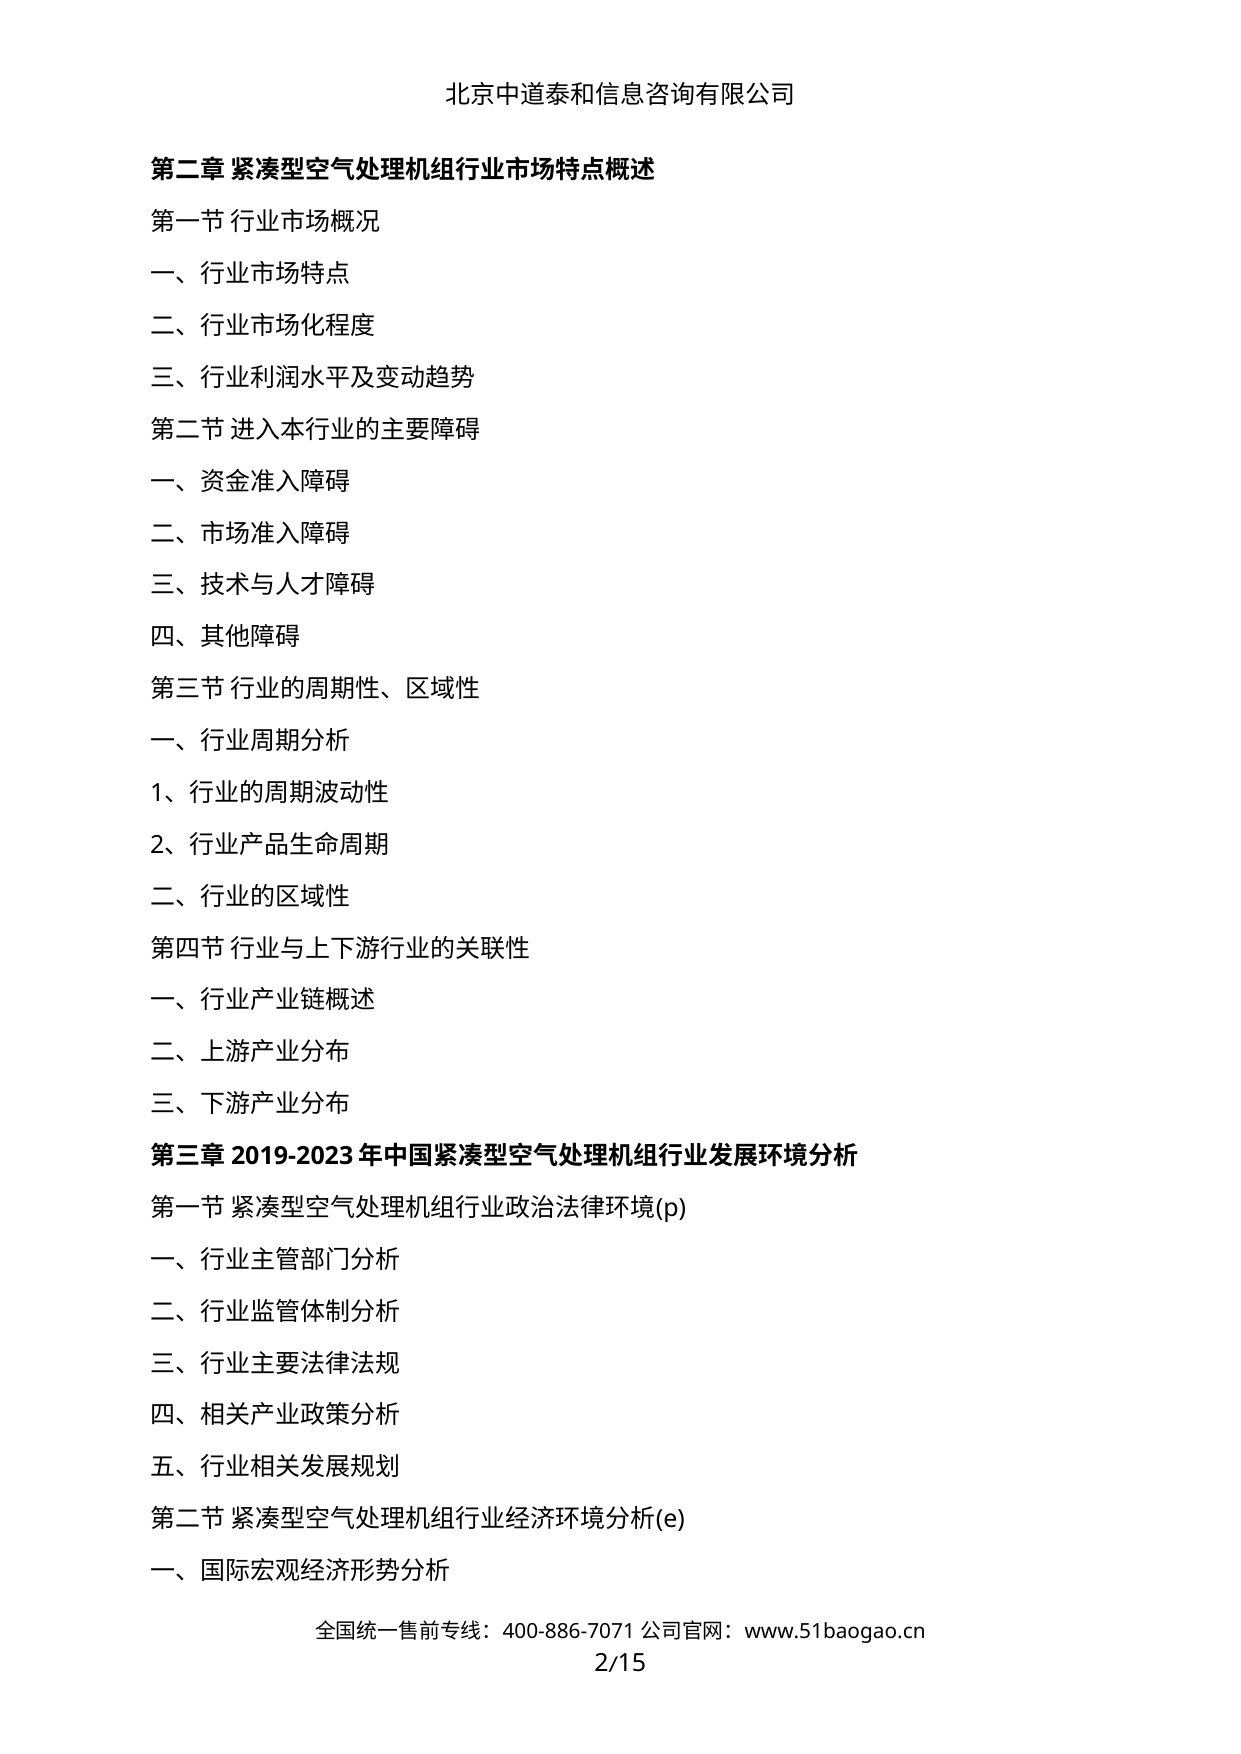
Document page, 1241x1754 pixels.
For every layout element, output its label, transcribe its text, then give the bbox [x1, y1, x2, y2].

text 1、行业的周期波动性 [150, 772, 1090, 809]
text 一、国际宏观经济形势分析 [150, 1551, 1090, 1587]
text 五、行业相关发展规划 [150, 1447, 1090, 1483]
text 第二章 紧凑型空气处理机组行业市场特点概述 [150, 150, 1090, 186]
text 第二节 紧凑型空气处理机组行业经济环境分析(e) [150, 1499, 1090, 1535]
text 第三章 2019-2023年中国紧凑型空气处理机组行业发展环境分析 [150, 1136, 1090, 1172]
text 一、行业主管部门分析 [150, 1239, 1090, 1276]
text 三、行业主要法律法规 [150, 1343, 1090, 1379]
text 三、行业利润水平及变动趋势 [150, 357, 1090, 394]
text 四、相关产业政策分析 [150, 1395, 1090, 1431]
text 二、行业监管体制分析 [150, 1291, 1090, 1327]
text 二、市场准入障碍 [150, 513, 1090, 549]
text 第三节 行业的周期性、区域性 [150, 669, 1090, 705]
text 一、行业产业链概述 [150, 980, 1090, 1016]
text 三、技术与人才障碍 [150, 565, 1090, 601]
text 2、行业产品生命周期 [150, 824, 1090, 861]
text 三、下游产业分布 [150, 1084, 1090, 1120]
text 四、其他障碍 [150, 617, 1090, 653]
text 第一节 紧凑型空气处理机组行业政治法律环境(p) [150, 1187, 1090, 1224]
text 二、上游产业分布 [150, 1032, 1090, 1068]
text 一、行业周期分析 [150, 721, 1090, 757]
text 一、资金准入障碍 [150, 461, 1090, 497]
text 二、行业市场化程度 [150, 306, 1090, 342]
text 第二节 进入本行业的主要障碍 [150, 409, 1090, 446]
text 第四节 行业与上下游行业的关联性 [150, 928, 1090, 964]
text 第一节 行业市场概况 [150, 202, 1090, 238]
text 二、行业的区域性 [150, 876, 1090, 912]
text 一、行业市场特点 [150, 254, 1090, 290]
